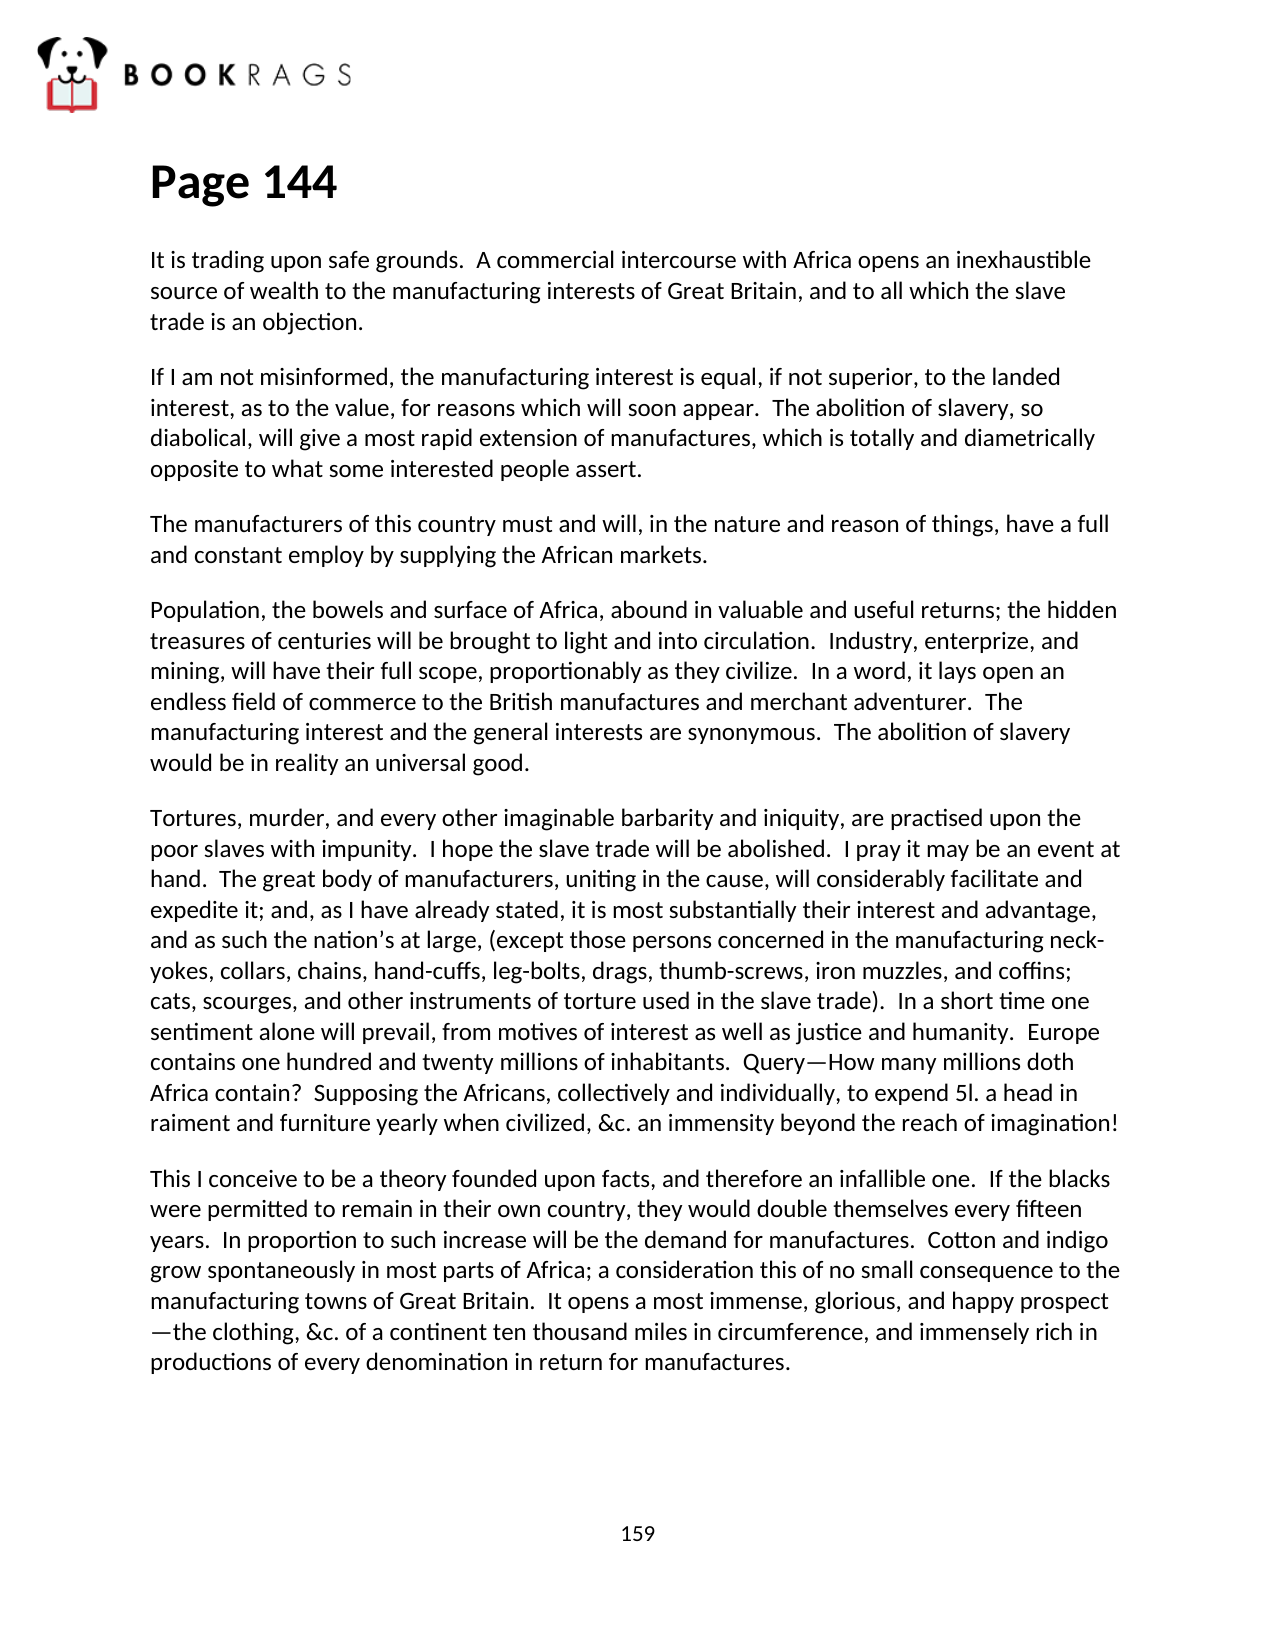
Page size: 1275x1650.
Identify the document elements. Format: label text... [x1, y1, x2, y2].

text Population, the bowels and surface of Africa, abound in valuable and useful returns; the hidden treasures of centuries will be brought to light and into circulation. Industry, enterprize, and mining, will have their full scope, proportionably as they civilize. In a word, it lays open an endless field of commerce to the British manufactures and merchant adventurer. The manufacturing interest and the general interests are synonymous. The abolition of slavery would be in reality an universal good. [150, 594, 1125, 777]
text Page 144 [150, 150, 1125, 211]
text Tortures, murder, and every other imaginable barbarity and iniquity, are practised upon the poor slaves with impunity. I hope the slave trade will be abolished. I pray it may be an event at hand. The great body of manufacturers, uniting in the cause, will considerably facilitate and expedite it; and, as I have already stated, it is most substantially their interest and advantage, and as such the nation’s at large, (except those persons concerned in the manufacturing neck-yokes, collars, chains, hand-cuffs, leg-bolts, drags, thumb-screws, iron muzzles, and coffins; cats, scourges, and other instruments of torture used in the slave trade). In a short time one sentiment alone will prevail, from motives of interest as well as justice and humanity. Europe contains one hundred and twenty millions of inhabitants. Query—­How many millions doth Africa contain? Supposing the Africans, collectively and individually, to expend 5l. a head in raiment and furniture yearly when civilized, &c. an immensity beyond the reach of imagination! [150, 802, 1125, 1138]
text It is trading upon safe grounds. A commercial intercourse with Africa opens an inexhaustible source of wealth to the manufacturing interests of Great Britain, and to all which the slave trade is an objection. [150, 244, 1125, 336]
text The manufacturers of this country must and will, in the nature and reason of things, have a full and constant employ by supplying the African markets. [150, 508, 1125, 569]
picture [37, 37, 351, 113]
text This I conceive to be a theory founded upon facts, and therefore an infallible one. If the blacks were permitted to remain in their own country, they would double themselves every fifteen years. In proportion to such increase will be the demand for manufactures. Cotton and indigo grow spontaneously in most parts of Africa; a consideration this of no small consequence to the manufacturing towns of Great Britain. It opens a most immense, glorious, and happy prospect—­the clothing, &c. of a continent ten thousand miles in circumference, and immensely rich in productions of every denomination in return for manufactures. [150, 1163, 1125, 1377]
text If I am not misinformed, the manufacturing interest is equal, if not superior, to the landed interest, as to the value, for reasons which will soon appear. The abolition of slavery, so diabolical, will give a most rapid extension of manufactures, which is totally and diametrically opposite to what some interested people assert. [150, 361, 1125, 483]
